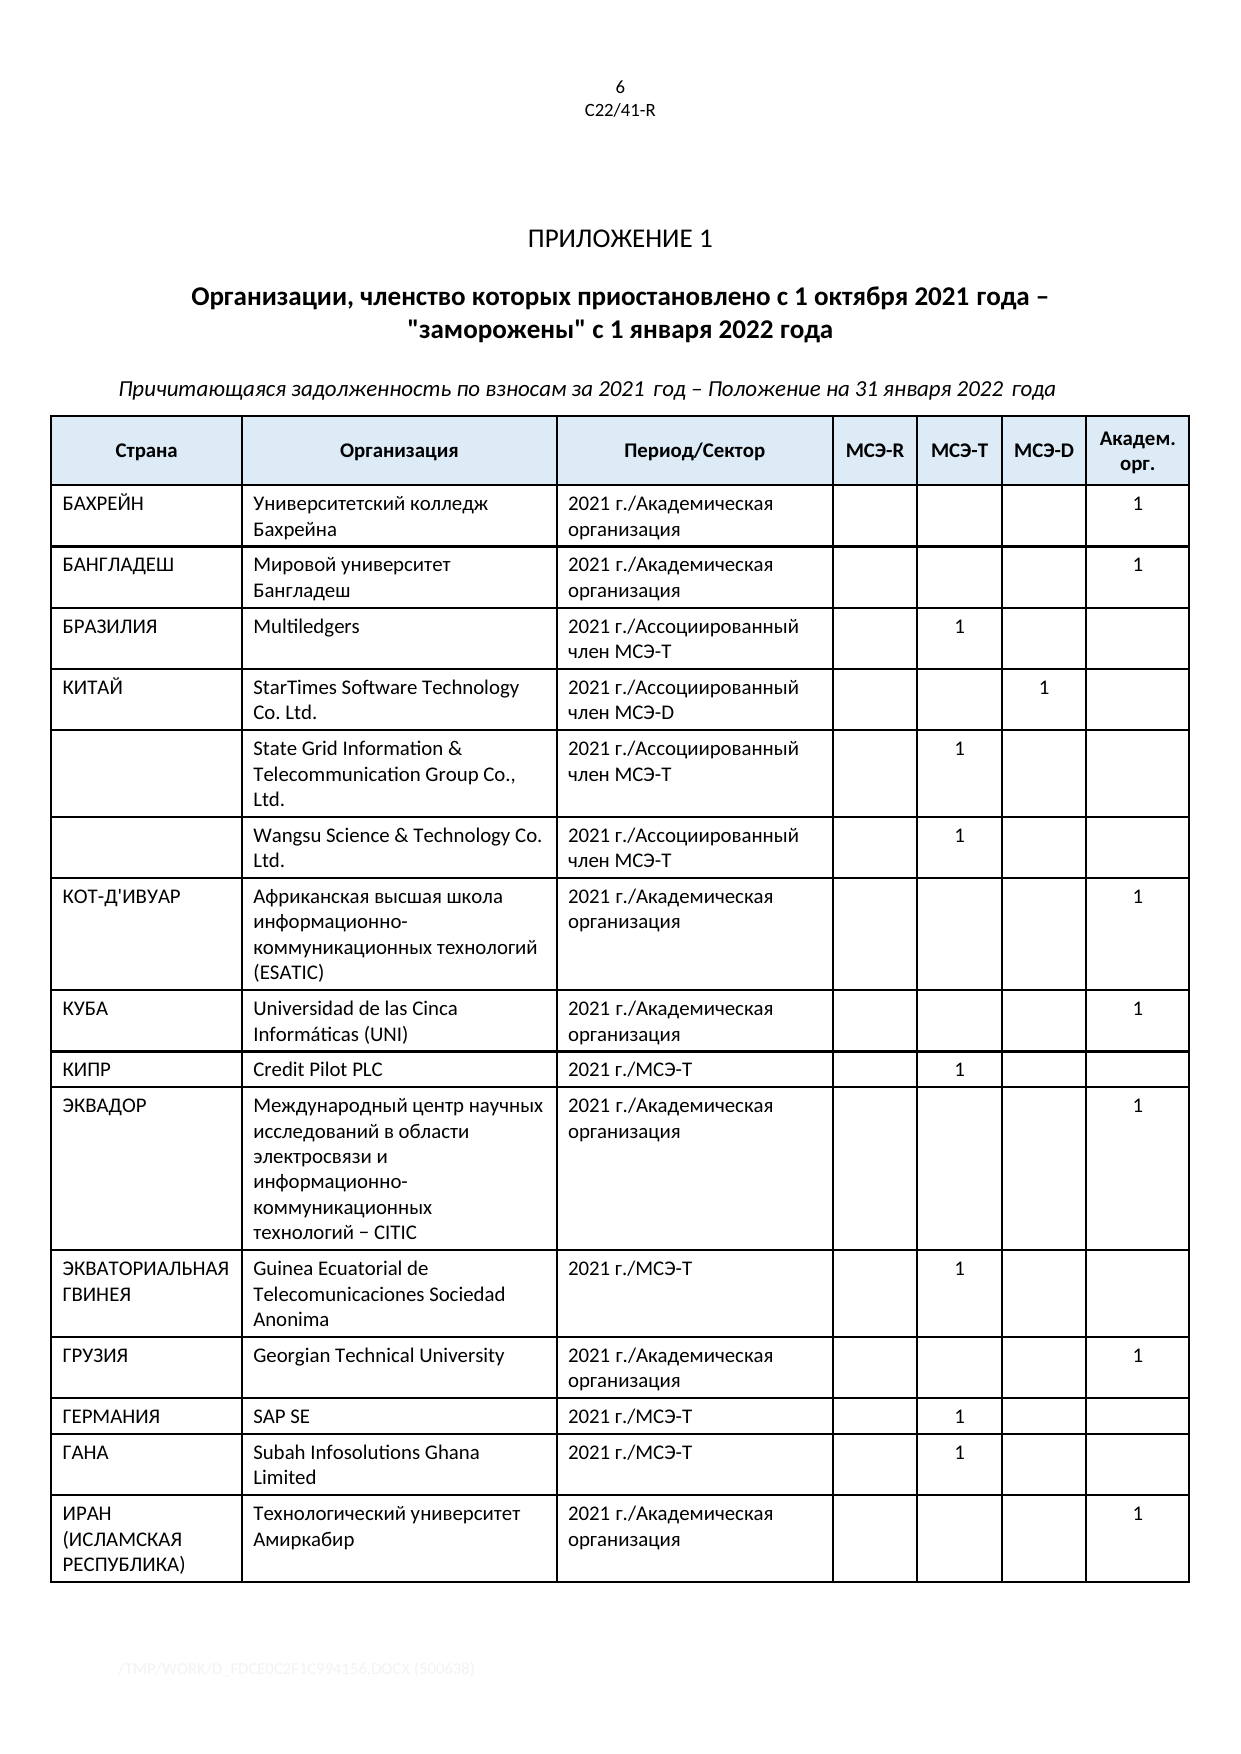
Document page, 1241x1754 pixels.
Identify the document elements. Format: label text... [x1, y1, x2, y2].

table_cell [918, 1338, 1001, 1397]
table_cell КИТАЙ [52, 670, 241, 729]
table_cell [1003, 1435, 1085, 1494]
table_cell Guinea Ecuatorial de Telecomunicaciones Sociedad Anonima [243, 1251, 556, 1336]
table_cell [1003, 548, 1085, 607]
table_cell [1003, 609, 1085, 668]
table_cell [1003, 879, 1085, 989]
table_header МСЭ-D [1003, 417, 1085, 484]
table_cell [1003, 991, 1085, 1050]
table_cell [1087, 731, 1188, 816]
table_header Страна [52, 417, 241, 484]
table_cell 1 [918, 1053, 1001, 1086]
table_cell КИПР [52, 1053, 241, 1086]
table_cell 1 [1087, 486, 1188, 545]
table_cell [52, 731, 241, 816]
table_cell [918, 991, 1001, 1050]
table_cell [1003, 1251, 1085, 1336]
table_cell 1 [1087, 991, 1188, 1050]
table_cell [834, 1251, 916, 1336]
table_cell [1003, 1338, 1085, 1397]
table_cell 1 [1087, 1496, 1188, 1581]
table_cell ГЕРМАНИЯ [52, 1399, 241, 1433]
table_cell 1 [918, 731, 1001, 816]
table_cell КУБА [52, 991, 241, 1050]
table_cell Технологический университет Амиркабир [243, 1496, 556, 1581]
table_header МСЭ-R [834, 417, 916, 484]
table_cell 1 [1087, 1338, 1188, 1397]
table_cell 1 [918, 1251, 1001, 1336]
table_cell [52, 818, 241, 877]
table_cell [918, 670, 1001, 729]
text Причитающаяся задолженность по взносам за 2021 год – Положение на 31 января 2022 года [118, 374, 1122, 402]
table_cell [918, 548, 1001, 607]
table_cell 1 [1087, 879, 1188, 989]
table_cell [834, 1338, 916, 1397]
text ПРИЛОЖЕНИЕ 1 [118, 221, 1122, 254]
table_cell 2021 г./Академическая организация [558, 1338, 832, 1397]
table_header Период/Сектор [558, 417, 832, 484]
table_cell [1003, 1496, 1085, 1581]
table_cell [1003, 1088, 1085, 1249]
table_cell [918, 1088, 1001, 1249]
table_cell 1 [1087, 548, 1188, 607]
table_cell 1 [1087, 1088, 1188, 1249]
table_cell [834, 991, 916, 1050]
table_cell [918, 1496, 1001, 1581]
table_cell [918, 486, 1001, 545]
table_cell 2021 г./Ассоциированный член МСЭ-T [558, 731, 832, 816]
table_cell БАХРЕЙН [52, 486, 241, 545]
table_cell [1087, 609, 1188, 668]
table_cell 1 [918, 818, 1001, 877]
table_cell ИРАН (ИСЛАМСКАЯ РЕСПУБЛИКА) [52, 1496, 241, 1581]
table_cell Multiledgers [243, 609, 556, 668]
table_cell [834, 1088, 916, 1249]
table_cell 1 [918, 1399, 1001, 1433]
table_cell 2021 г./МСЭ-T [558, 1251, 832, 1336]
table_cell 1 [1003, 670, 1085, 729]
table_cell 2021 г./Ассоциированный член МСЭ-D [558, 670, 832, 729]
table_cell [834, 1053, 916, 1086]
table_cell [834, 818, 916, 877]
table_header Организация [243, 417, 556, 484]
table_cell [1003, 818, 1085, 877]
table_cell 2021 г./Ассоциированный член МСЭ-T [558, 609, 832, 668]
table_cell Африканская высшая школа информационно-коммуникационных технологий (ESATIC) [243, 879, 556, 989]
table_cell [834, 1399, 916, 1433]
table_cell 2021 г./МСЭ-T [558, 1053, 832, 1086]
table_cell [1003, 486, 1085, 545]
table_cell Университетский колледж Бахрейна [243, 486, 556, 545]
table_cell [834, 548, 916, 607]
table_cell [918, 879, 1001, 989]
table_cell 2021 г./Академическая организация [558, 548, 832, 607]
table_cell 2021 г./Ассоциированный член МСЭ-T [558, 818, 832, 877]
table_cell 2021 г./Академическая организация [558, 486, 832, 545]
table_cell SAP SE [243, 1399, 556, 1433]
table_cell [1087, 670, 1188, 729]
table_cell БАНГЛАДЕШ [52, 548, 241, 607]
table_cell [1087, 818, 1188, 877]
table_cell [834, 486, 916, 545]
table_cell [834, 670, 916, 729]
table_cell [1003, 1399, 1085, 1433]
table_cell [1003, 731, 1085, 816]
table_cell [834, 609, 916, 668]
table_cell Universidad de las Cinca Informáticas (UNI) [243, 991, 556, 1050]
table_cell КОТ-Д'ИВУАР [52, 879, 241, 989]
table_cell Wangsu Science & Technology Co. Ltd. [243, 818, 556, 877]
table_cell ГАНА [52, 1435, 241, 1494]
table_cell 2021 г./МСЭ-T [558, 1399, 832, 1433]
table_cell 2021 г./Академическая организация [558, 879, 832, 989]
table_cell ЭКВАТОРИАЛЬНАЯ ГВИНЕЯ [52, 1251, 241, 1336]
table_cell 1 [918, 609, 1001, 668]
table_cell [1087, 1251, 1188, 1336]
table_cell [834, 879, 916, 989]
table_cell State Grid Information & Telecommunication Group Co., Ltd. [243, 731, 556, 816]
table_header МСЭ-Т [918, 417, 1001, 484]
table_cell [834, 731, 916, 816]
table_cell Georgian Technical University [243, 1338, 556, 1397]
table_cell 2021 г./Академическая организация [558, 1496, 832, 1581]
table_cell Subah Infosolutions Ghana Limited [243, 1435, 556, 1494]
table_cell Международный центр научных исследований в области электросвязи и информационно-коммуникационных технологий − CITIC [243, 1088, 556, 1249]
table_cell Мировой университет Бангладеш [243, 548, 556, 607]
table_cell [1087, 1399, 1188, 1433]
title Организации, членство которых приостановлено с 1 октября 2021 года – "заморожены" с 1 января 2022 года [118, 279, 1122, 345]
table_cell [834, 1496, 916, 1581]
table_cell ЭКВАДОР [52, 1088, 241, 1249]
table_cell [1087, 1053, 1188, 1086]
table_cell 1 [918, 1435, 1001, 1494]
table_header Академ. орг. [1087, 417, 1188, 484]
table_cell БРАЗИЛИЯ [52, 609, 241, 668]
table_cell ГРУЗИЯ [52, 1338, 241, 1397]
table_cell Credit Pilot PLC [243, 1053, 556, 1086]
table_cell [1003, 1053, 1085, 1086]
table_cell StarTimes Software Technology Co. Ltd. [243, 670, 556, 729]
table_cell [834, 1435, 916, 1494]
table_cell 2021 г./Академическая организация [558, 991, 832, 1050]
table_cell 2021 г./Академическая организация [558, 1088, 832, 1249]
table_cell 2021 г./МСЭ-T [558, 1435, 832, 1494]
table_cell [1087, 1435, 1188, 1494]
